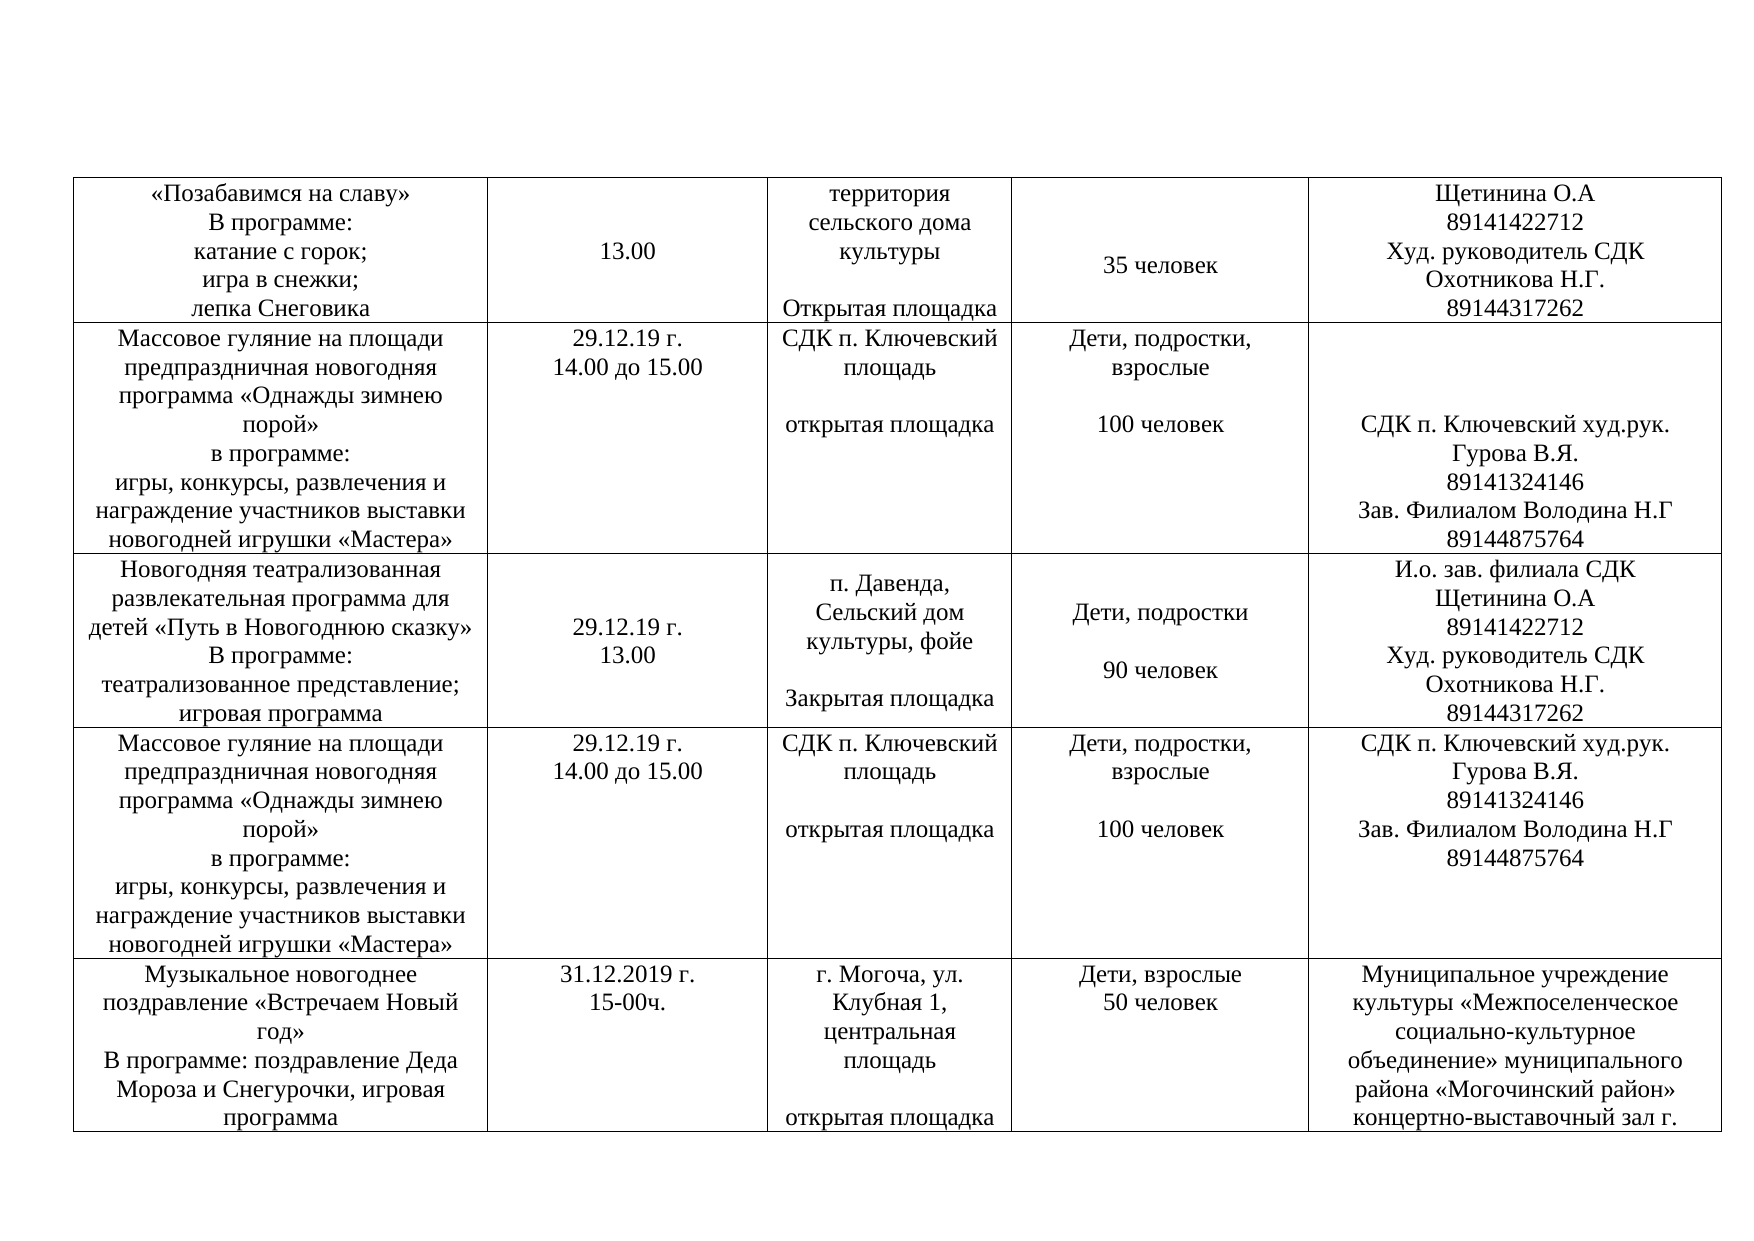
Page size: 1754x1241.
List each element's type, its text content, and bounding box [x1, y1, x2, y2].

table_cell СДК п. Ключевский худ.рук. Гурова В.Я. 89141324146 Зав. Филиалом Володина Н.Г 89144875764 [1309, 323, 1721, 553]
table_cell Новогодняя театрализованная развлекательная программа для детей «Путь в Новогоднюю сказку» В программе: театрализованное представление; игровая программа [74, 554, 487, 727]
table_cell п. Давенда, Сельский дом культуры, фойе Закрытая площадка [768, 554, 1011, 727]
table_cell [1012, 178, 1308, 322]
table_cell СДК п. Ключевский площадь открытая площадка [768, 728, 1011, 958]
table_cell 29.12.19 г. 13.00 [488, 554, 767, 727]
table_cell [768, 959, 1011, 1131]
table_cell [1012, 959, 1308, 1131]
table_cell Дети, подростки 90 человек [1012, 554, 1308, 727]
table_cell 28.12.19 г. 13.00 [488, 178, 767, 322]
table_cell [74, 959, 487, 1131]
table_cell Дети, подростки, взрослые 100 человек [1012, 323, 1308, 553]
table_cell 29.12.19 г. 14.00 до 15.00 [488, 323, 767, 553]
table_cell СДК п. Ключевский площадь открытая площадка [768, 323, 1011, 553]
table_cell 29.12.19 г. 14.00 до 15.00 [488, 728, 767, 958]
table_cell Массовое гуляние на площади предпраздничная новогодняя программа «Однажды зимнею порой» в программе: игры, конкурсы, развлечения и награждение участников выставки новогодней игрушки «Мастера» [74, 728, 487, 958]
table_cell Массовое гуляние на площади предпраздничная новогодняя программа «Однажды зимнею порой» в программе: игры, конкурсы, развлечения и награждение участников выставки новогодней игрушки «Мастера» [74, 323, 487, 553]
table_cell Дети, подростки, взрослые 100 человек [1012, 728, 1308, 958]
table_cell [488, 959, 767, 1131]
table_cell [1309, 959, 1721, 1131]
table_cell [1309, 178, 1721, 322]
table_cell СДК п. Ключевский худ.рук. Гурова В.Я. 89141324146 Зав. Филиалом Володина Н.Г 89144875764 [1309, 728, 1721, 958]
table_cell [74, 178, 487, 322]
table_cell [768, 178, 1011, 322]
table_cell И.о. зав. филиала СДК Щетинина О.А 89141422712 Худ. руководитель СДК Охотникова Н.Г. 89144317262 [1309, 554, 1721, 727]
